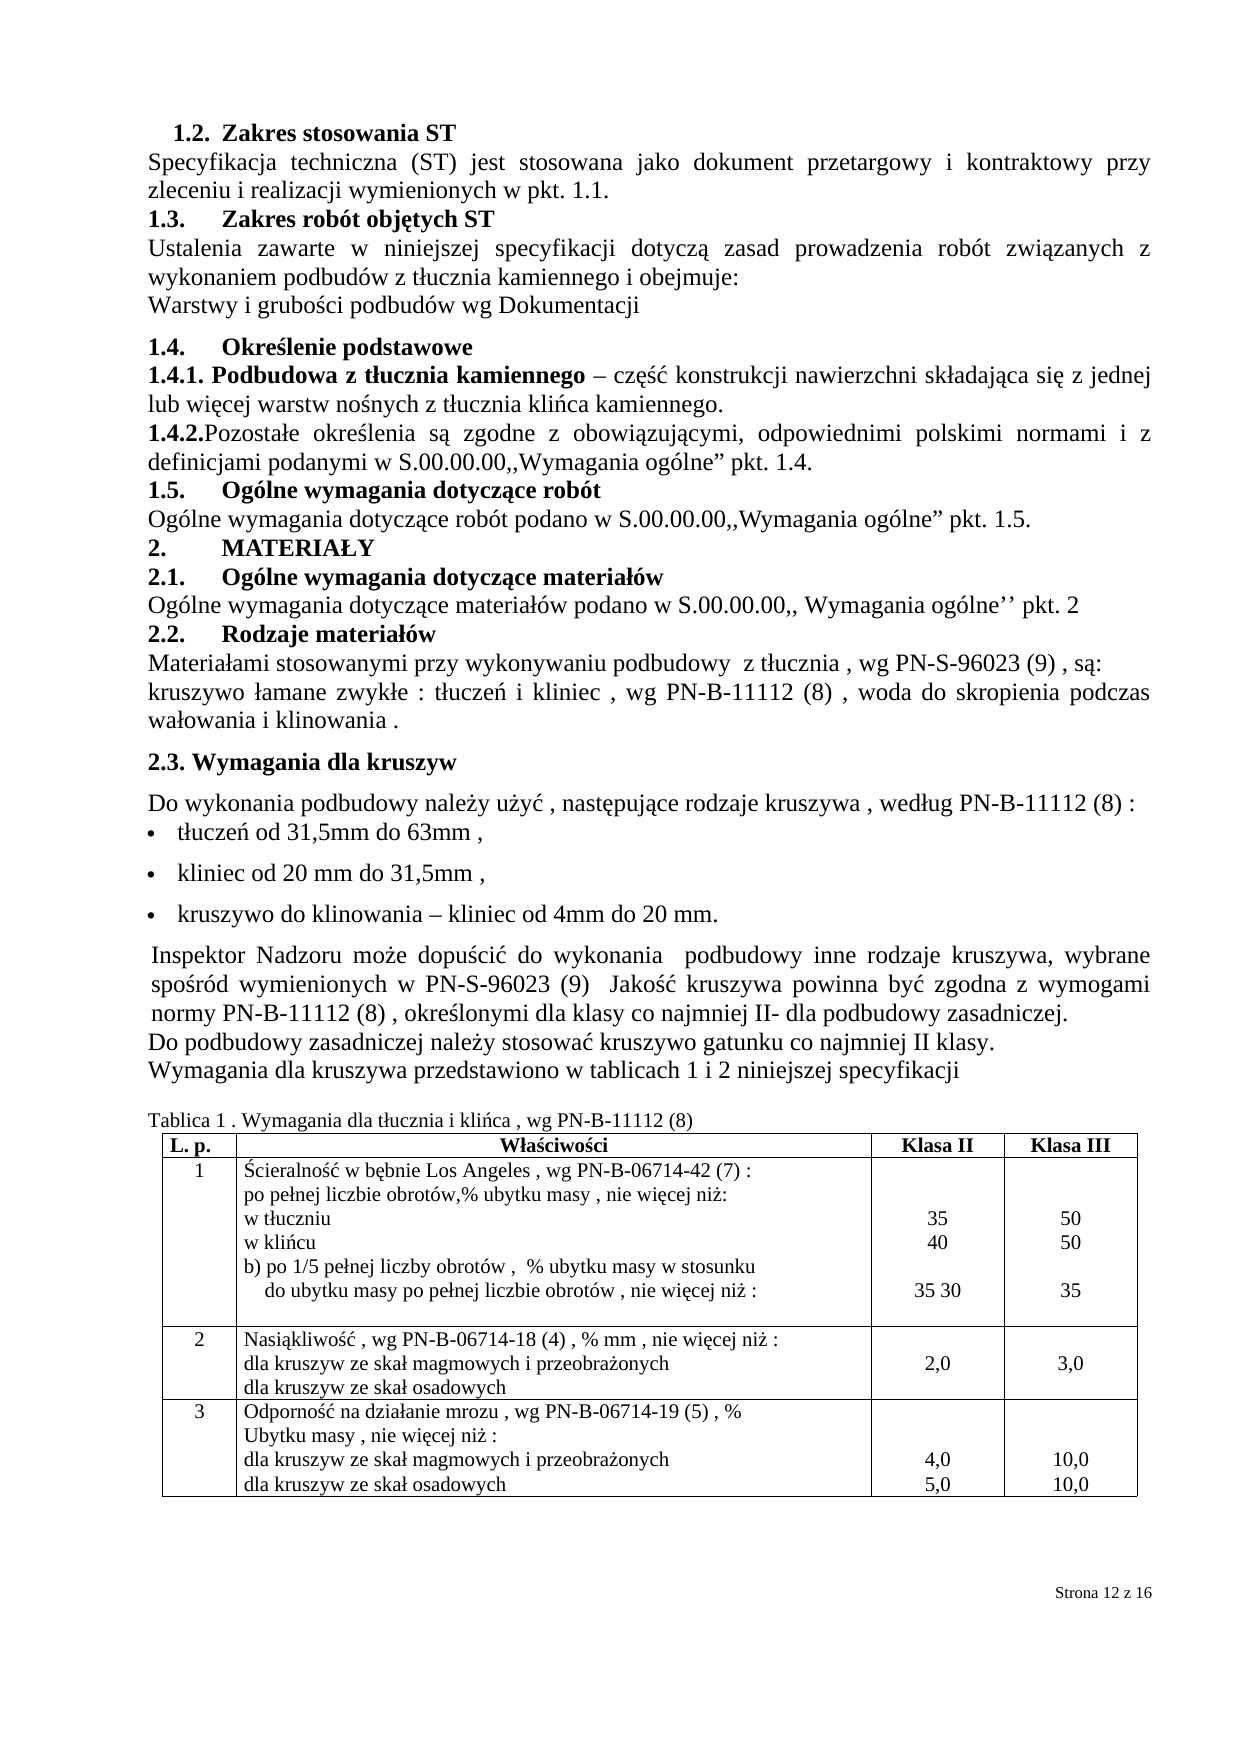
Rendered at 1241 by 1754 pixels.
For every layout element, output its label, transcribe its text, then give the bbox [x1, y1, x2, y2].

text 2. Materiały [148, 533, 1152, 562]
table_header Klasa III [1005, 1134, 1137, 1157]
text Ogólne wymagania dotyczące robót podano w S.00.00.00,,Wymagania ogólne” pkt. 1.5. [148, 504, 1152, 533]
text 2.2. Rodzaje materiałów [148, 619, 1152, 648]
text Materiałami stosowanymi przy wykonywaniu podbudowy z tłucznia , wg PN-S-96023 (9) , są: [148, 648, 1152, 677]
table_cell 1 [163, 1158, 236, 1326]
text Warstwy i grubości podbudów wg Dokumentacji [148, 291, 1152, 319]
text Do podbudowy zasadniczej należy stosować kruszywo gatunku co najmniej II klasy. [148, 1027, 1152, 1056]
text Ogólne wymagania dotyczące materiałów podano w S.00.00.00,, Wymagania ogólne’’ pkt. 2 [148, 591, 1152, 619]
text Ustalenia zawarte w niniejszej specyfikacji dotyczą zasad prowadzenia robót związanych z wykonaniem podbudów z tłucznia kamiennego i obejmuje: [148, 233, 1152, 291]
table_cell 3 [163, 1400, 236, 1496]
table_cell 3,0 [1005, 1327, 1137, 1399]
table_cell 2 [163, 1327, 236, 1399]
text 1.2. Zakres stosowania ST [148, 118, 1152, 147]
list kruszywo do klinowania – kliniec od 4mm do 20 mm. [148, 899, 1152, 928]
list tłuczeń od 31,5mm do 63mm , [148, 817, 1152, 846]
list kliniec od 20 mm do 31,5mm , [148, 858, 1152, 887]
table_cell 35 40 35 30 [872, 1158, 1004, 1326]
text 1.3. Zakres robót objętych ST [148, 204, 1152, 233]
text Specyfikacja techniczna (ST) jest stosowana jako dokument przetargowy i kontraktowy przy zleceniu i realizacji wymienionych w pkt. 1.1. [148, 147, 1152, 204]
table_cell 10,0 10,0 [1005, 1400, 1137, 1496]
table_cell Ścieralność w bębnie Los Angeles , wg PN-B-06714-42 (7) : po pełnej liczbie obrotów,% ubytku masy , nie więcej niż: w tłuczniu w klińcu b) po 1/5 pełnej liczby obrotów , % ubytku masy w stosunku do ubytku masy po pełnej liczbie obrotów , nie więcej niż : [237, 1158, 871, 1326]
table_cell 50 50 35 [1005, 1158, 1137, 1326]
text Do wykonania podbudowy należy użyć , następujące rodzaje kruszywa , według PN-B-11112 (8) : [148, 788, 1152, 817]
table_cell Nasiąkliwość , wg PN-B-06714-18 (4) , % mm , nie więcej niż : dla kruszyw ze skał magmowych i przeobrażonych dla kruszyw ze skał osadowych [237, 1327, 871, 1399]
table_header L. p. [163, 1134, 236, 1157]
text Tablica 1 . Wymagania dla tłucznia i klińca , wg PN-B-11112 (8) [148, 1108, 1152, 1132]
text 2.1. Ogólne wymagania dotyczące materiałów [148, 562, 1152, 591]
table_header Klasa II [872, 1134, 1004, 1157]
table_cell 4,0 5,0 [872, 1400, 1004, 1496]
text 1.5. Ogólne wymagania dotyczące robót [148, 476, 1152, 504]
table_header Właściwości [237, 1134, 871, 1157]
table_cell Odporność na działanie mrozu , wg PN-B-06714-19 (5) , % Ubytku masy , nie więcej niż : dla kruszyw ze skał magmowych i przeobrażonych dla kruszyw ze skał osadowych [237, 1400, 871, 1496]
text 2.3. Wymagania dla kruszyw [148, 747, 1152, 776]
text 1.4. Określenie podstawowe [148, 332, 1152, 361]
text 1.4.1. Podbudowa z tłucznia kamiennego – część konstrukcji nawierzchni składająca się z jednej lub więcej warstw nośnych z tłucznia klińca kamiennego. [148, 361, 1152, 418]
text Inspektor Nadzoru może dopuścić do wykonania podbudowy inne rodzaje kruszywa, wybrane spośród wymienionych w PN-S-96023 (9) Jakość kruszywa powinna być zgodna z wymogami normy PN-B-11112 (8) , określonymi dla klasy co najmniej II- dla podbudowy zasadniczej. [151, 941, 1152, 1027]
text Wymagania dla kruszywa przedstawiono w tablicach 1 i 2 niniejszej specyfikacji [148, 1056, 1152, 1084]
text kruszywo łamane zwykłe : tłuczeń i kliniec , wg PN-B-11112 (8) , woda do skropienia podczas wałowania i klinowania . [148, 677, 1152, 734]
text 1.4.2.Pozostałe określenia są zgodne z obowiązującymi, odpowiednimi polskimi normami i z definicjami podanymi w S.00.00.00,,Wymagania ogólne” pkt. 1.4. [148, 418, 1152, 476]
table_cell 2,0 [872, 1327, 1004, 1399]
